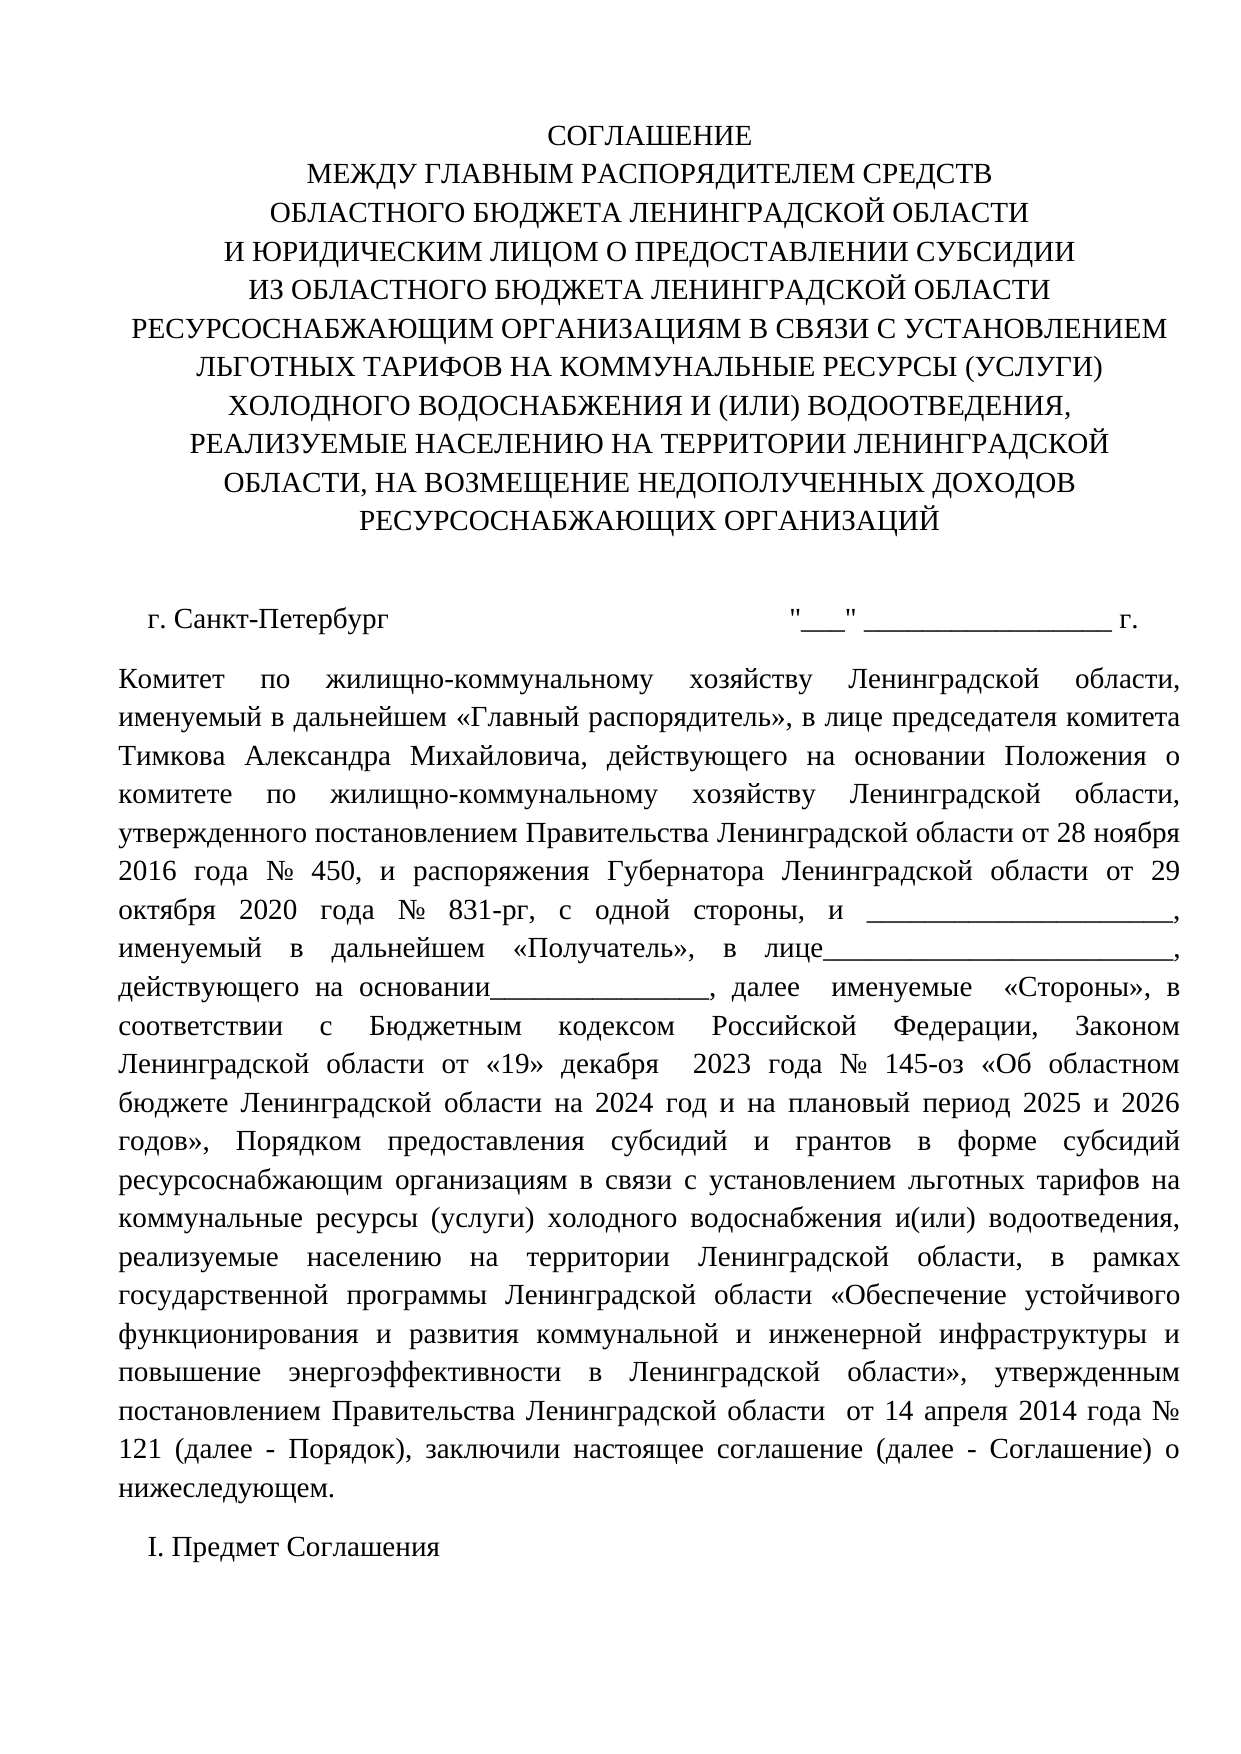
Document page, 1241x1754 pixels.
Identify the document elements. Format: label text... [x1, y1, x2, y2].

text г. Санкт-Петербург "___" _________________ г. [118, 601, 1181, 635]
text I. Предмет Соглашения [118, 1529, 1181, 1563]
text ИЗ ОБЛАСТНОГО БЮДЖЕТА ЛЕНИНГРАДСКОЙ ОБЛАСТИ РЕСУРСОСНАБЖАЮЩИМ ОРГАНИЗАЦИЯМ В СВЯЗИ С УСТАНОВЛЕНИЕМ ЛЬГОТНЫХ ТАРИФОВ НА КОММУНАЛЬНЫЕ РЕСУРСЫ (УСЛУГИ) ХОЛОДНОГО ВОДОСНАБЖЕНИЯ И (ИЛИ) ВОДООТВЕДЕНИЯ, РЕАЛИЗУЕМЫЕ НАСЕЛЕНИЮ НА ТЕРРИТОРИИ ЛЕНИНГРАДСКОЙ ОБЛАСТИ, НА ВОЗМЕЩЕНИЕ НЕДОПОЛУЧЕННЫХ ДОХОДОВ РЕСУРСОСНАБЖАЮЩИХ ОРГАНИЗАЦИЙ [118, 272, 1181, 537]
text ОБЛАСТНОГО БЮДЖЕТА ЛЕНИНГРАДСКОЙ ОБЛАСТИ [118, 195, 1181, 229]
text СОГЛАШЕНИЕ [118, 118, 1181, 152]
text МЕЖДУ ГЛАВНЫМ РАСПОРЯДИТЕЛЕМ СРЕДСТВ [118, 157, 1181, 190]
text И ЮРИДИЧЕСКИМ ЛИЦОМ О ПРЕДОСТАВЛЕНИИ СУБСИДИИ [118, 234, 1181, 267]
text Комитет по жилищно-коммунальному хозяйству Ленинградской области, именуемый в дальнейшем «Главный распорядитель», в лице председателя комитета Тимкова Александра Михайловича, действующего на основании Положения о комитете по жилищно-коммунальному хозяйству Ленинградской области, утвержденного постановлением Правительства Ленинградской области от 28 ноября 2016 года № 450, и распоряжения Губернатора Ленинградской области от 29 октября 2020 года № 831-рг, с одной стороны, и _____________________, именуемый в дальнейшем «Получатель», в лице________________________, действующего на основании_______________, далее именуемые «Стороны», в соответствии с Бюджетным кодексом Российской Федерации, Законом Ленинградской области от «19» декабря 2023 года № 145-оз «Об областном бюджете Ленинградской области на 2024 год и на плановый период 2025 и 2026 годов», Порядком предоставления субсидий и грантов в форме субсидий ресурсоснабжающим организациям в связи с установлением льготных тарифов на коммунальные ресурсы (услуги) холодного водоснабжения и(или) водоотведения, реализуемые населению на территории Ленинградской области, в рамках государственной программы Ленинградской области «Обеспечение устойчивого функционирования и развития коммунальной и инженерной инфраструктуры и повышение энергоэффективности в Ленинградской области», утвержденным постановлением Правительства Ленинградской области от 14 апреля 2014 года № 121 (далее - Порядок), заключили настоящее соглашение (далее - Соглашение) о нижеследующем. [118, 661, 1181, 1504]
